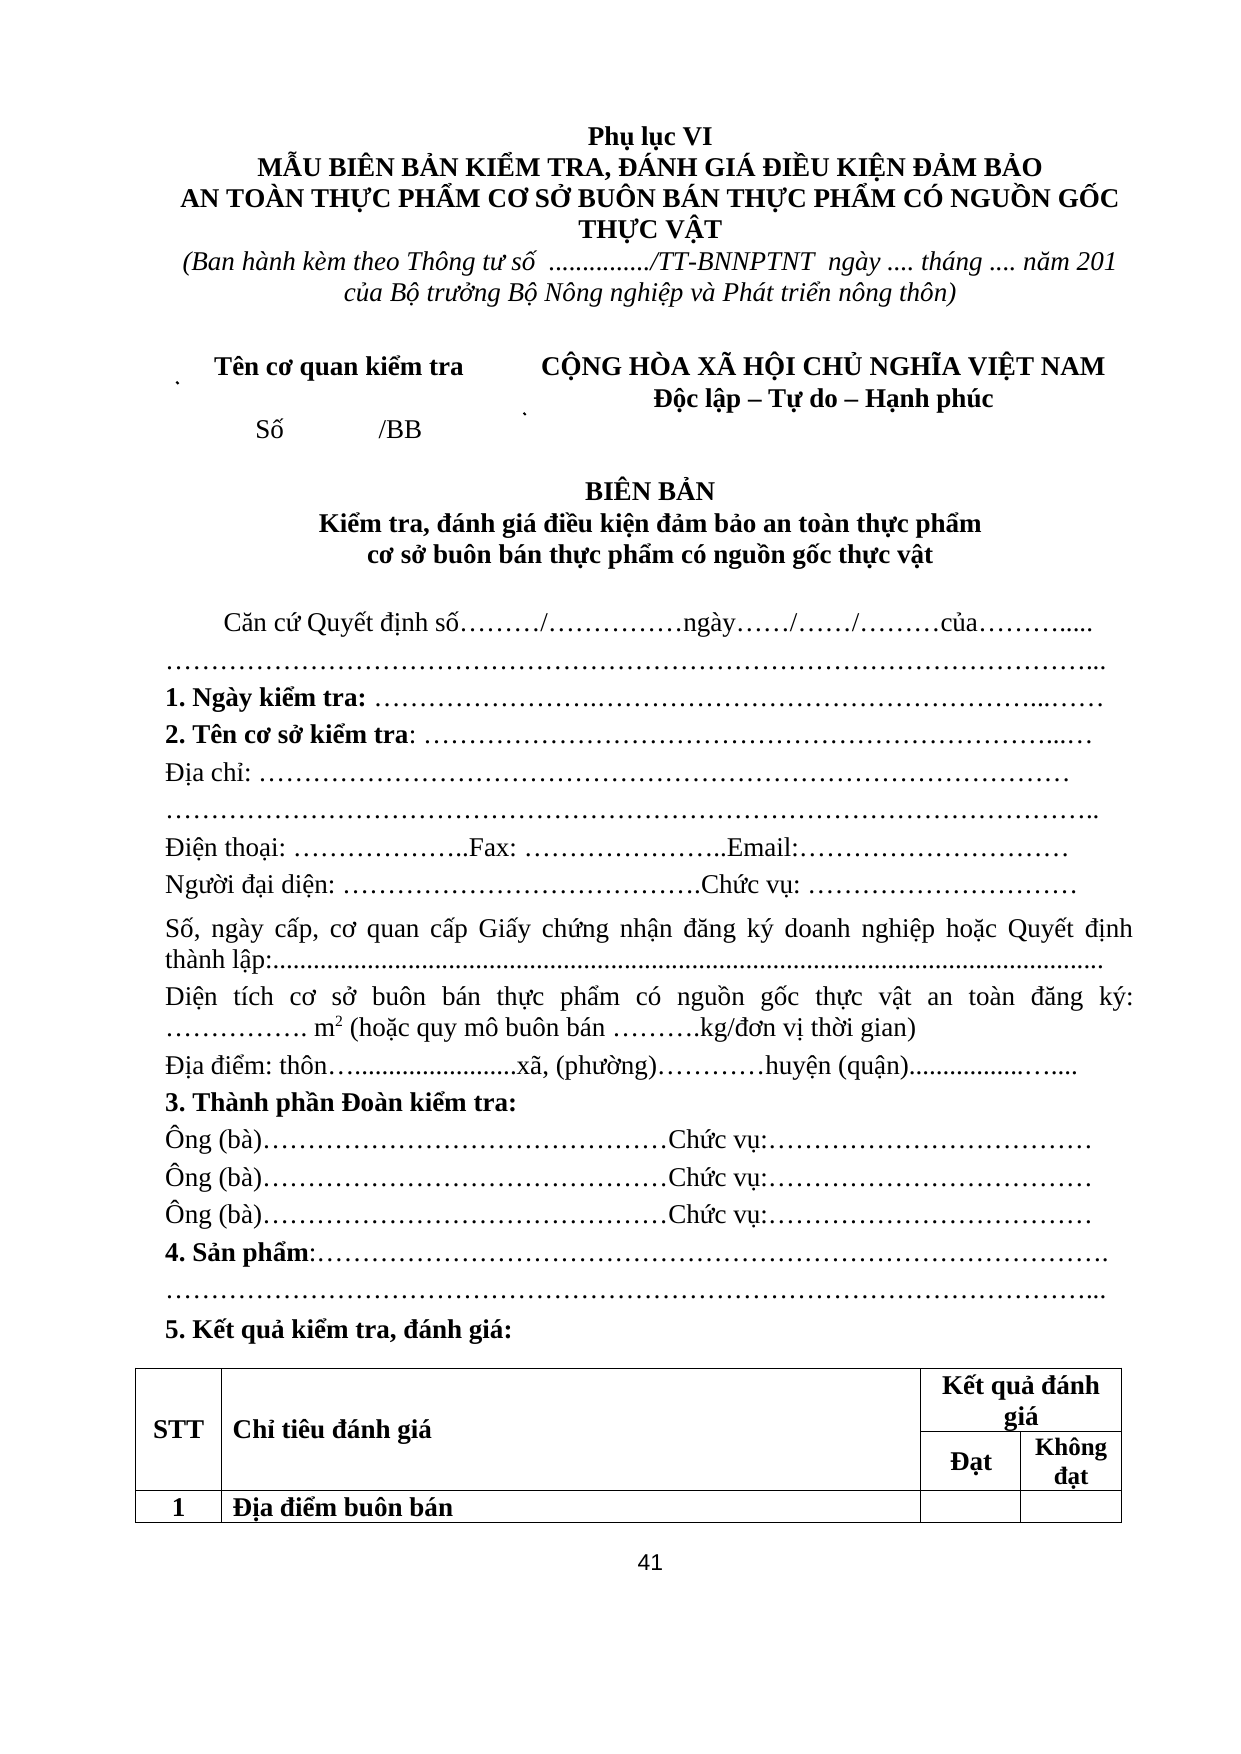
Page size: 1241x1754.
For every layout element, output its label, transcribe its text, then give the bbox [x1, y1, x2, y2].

text …………………………………………………………………………………………... [165, 1273, 1135, 1304]
table_cell Đạt [921, 1432, 1020, 1489]
text BIÊN BẢN [165, 476, 1135, 507]
table_header STT [136, 1369, 221, 1489]
text Ông (bà)………………………………………Chức vụ:……………………………… [165, 1198, 1135, 1229]
text 1. Ngày kiểm tra: …………………….…………………………………………...…… [165, 681, 1135, 712]
table_header CỘNG HÒA XÃ HỘI CHỦ NGHĨA VIỆT NAM Độc lập – Tự do – Hạnh phúc [512, 351, 1134, 476]
text 2. Tên cơ sở kiểm tra: ……………………………………………………………...… [165, 718, 1135, 750]
table_header Kết quả đánh giá [921, 1369, 1121, 1431]
table_cell 1 [136, 1491, 221, 1522]
text AN TOÀN THỰC PHẨM CƠ SỞ BUÔN BÁN THỰC PHẨM CÓ NGUỒN GỐC THỰC VẬT [165, 182, 1135, 244]
text (Ban hành kèm theo Thông tư số .............../TT-BNNPTNT ngày .... tháng .... năm 201 [165, 244, 1135, 276]
table_header Tên cơ quan kiểm tra Số /BB [165, 351, 512, 476]
text cơ sở buôn bán thực phẩm có nguồn gốc thực vật [165, 538, 1135, 569]
text 4. Sản phẩm:……………………………………………………………………………. [165, 1236, 1135, 1267]
text Căn cứ Quyết định số………/……………ngày……/……/………của………..... [165, 606, 1135, 637]
text Phụ lục VI [165, 120, 1135, 151]
text Số, ngày cấp, cơ quan cấp Giấy chứng nhận đăng ký doanh nghiệp hoặc Quyết định thành lập:........................................................................................................................... [165, 912, 1135, 974]
table_cell Không đạt [1021, 1432, 1121, 1489]
text Địa điểm: thôn…........................xã, (phường)…………huyện (quận).................….... [165, 1049, 1135, 1080]
text MẪU BIÊN BẢN KIỂM TRA, ĐÁNH GIÁ ĐIỀU KIỆN ĐẢM BẢO [165, 151, 1135, 182]
text của Bộ trưởng Bộ Nông nghiệp và Phát triển nông thôn) [165, 276, 1135, 307]
text Kiểm tra, đánh giá điều kiện đảm bảo an toàn thực phẩm [165, 507, 1135, 538]
table_cell Địa điểm buôn bán [222, 1491, 920, 1522]
text Người đại diện: ………………………………….Chức vụ: ………………………… [165, 868, 1135, 899]
text Điện thoại: ………………..Fax: …………………..Email:………………………… [165, 831, 1135, 862]
text ………………………………………………………………………………………….. [165, 793, 1135, 824]
table_cell [921, 1491, 1020, 1522]
text Địa chỉ: ……………………………………………………………………………… [165, 756, 1135, 787]
text Ông (bà)………………………………………Chức vụ:……………………………… [165, 1124, 1135, 1155]
text Diện tích cơ sở buôn bán thực phẩm có nguồn gốc thực vật an toàn đăng ký: ……………. m2 (hoặc quy mô buôn bán ……….kg/đơn vị thời gian) [165, 980, 1135, 1043]
text …………………………………………………………………………………………... [165, 644, 1135, 675]
text 3. Thành phần Đoàn kiểm tra: [165, 1086, 1135, 1117]
table_cell [1021, 1491, 1121, 1522]
table_header Chỉ tiêu đánh giá [222, 1369, 920, 1489]
text Ông (bà)………………………………………Chức vụ:……………………………… [165, 1161, 1135, 1192]
text 5. Kết quả kiểm tra, đánh giá: [165, 1313, 1135, 1344]
